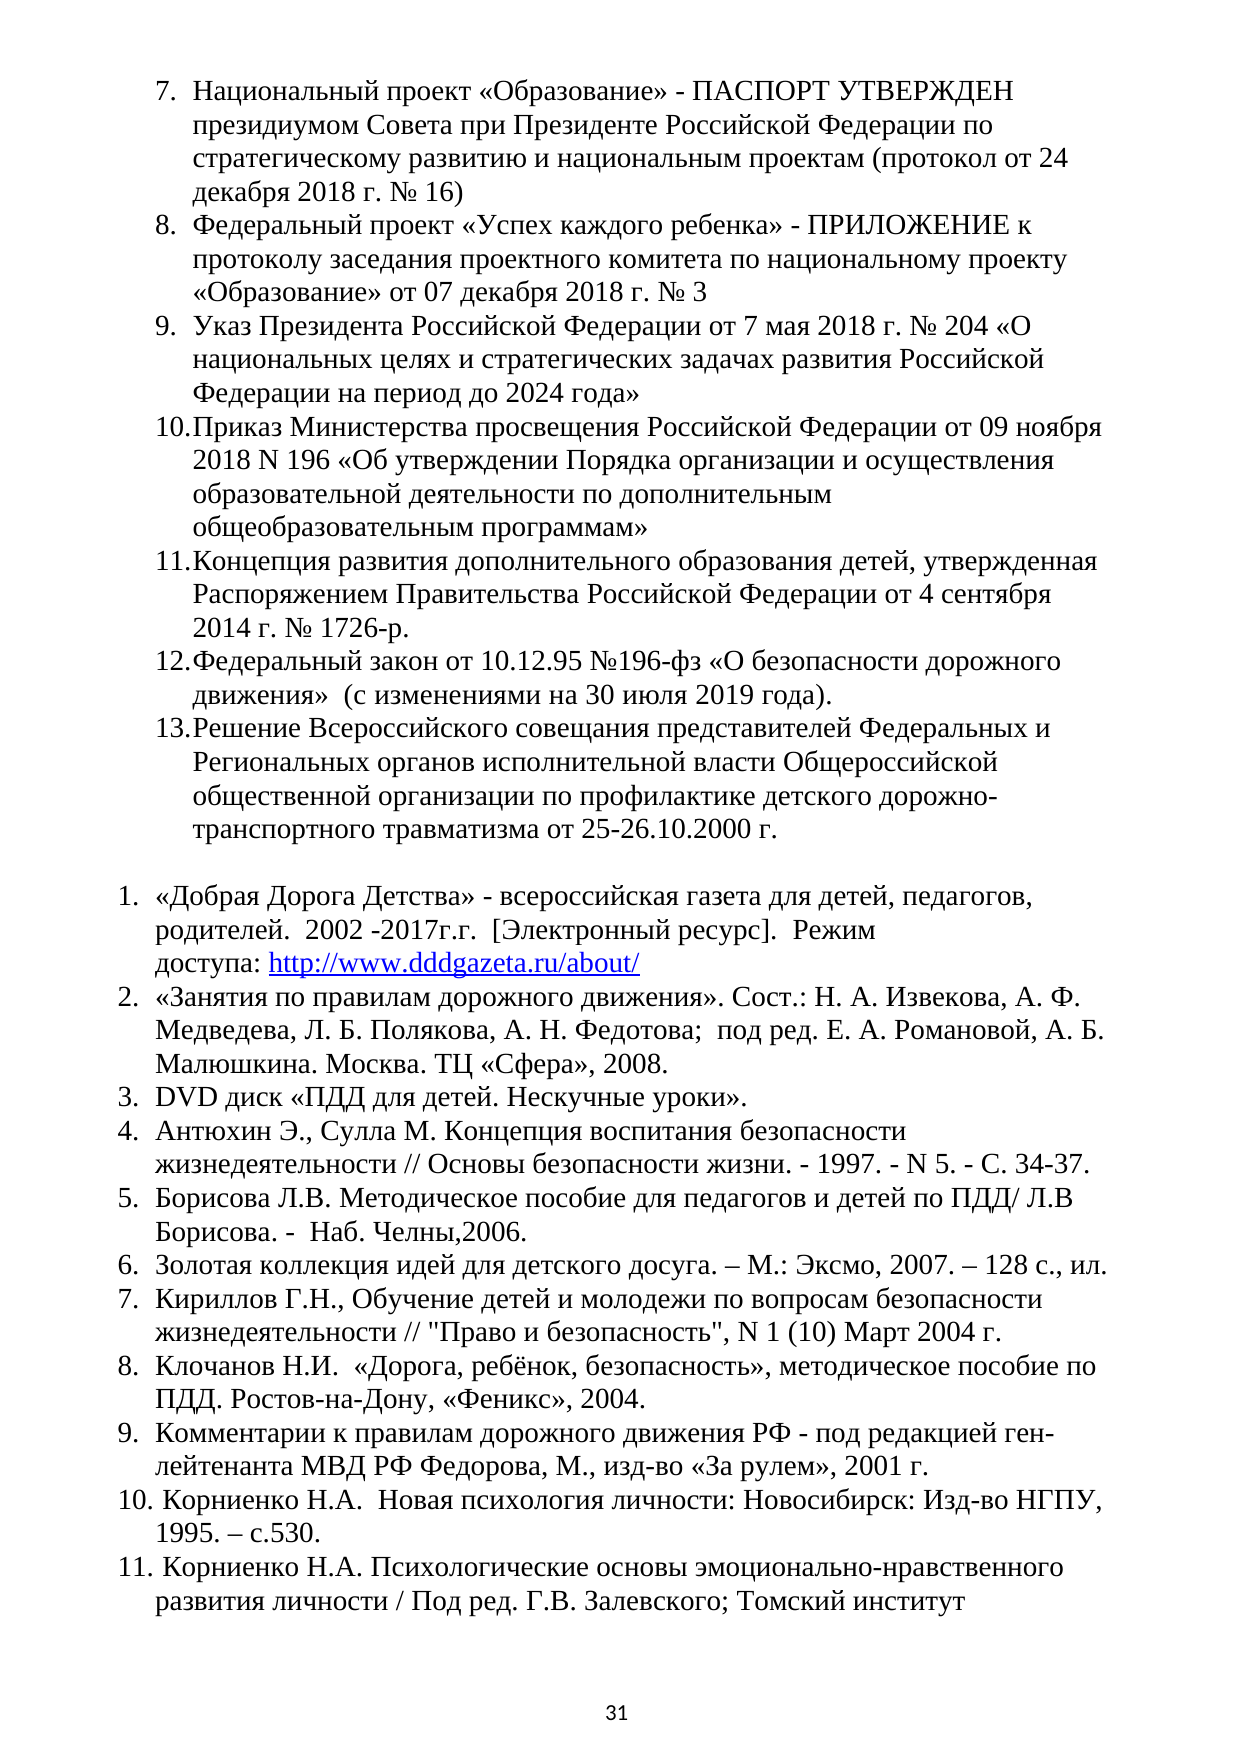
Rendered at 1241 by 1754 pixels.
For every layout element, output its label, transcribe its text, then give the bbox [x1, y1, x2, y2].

list Золотая коллекция идей для детского досуга. – М.: Эксмо, 2007. – 128 с., ил. [117, 1247, 1116, 1281]
list DVD диск «ПДД для детей. Нескучные уроки». [117, 1079, 1116, 1113]
list Национальный проект «Образование» - ПАСПОРТ УТВЕРЖДЕН президиумом Совета при Президенте Российской Федерации по стратегическому развитию и национальным проектам (протокол от 24 декабря 2018 г. № 16) [155, 73, 1116, 207]
list Корниенко Н.А. Новая психология личности: Новосибирск: Изд-во НГПУ, 1995. – с.530. [117, 1482, 1116, 1549]
list Федеральный проект «Успех каждого ребенка» - ПРИЛОЖЕНИЕ к протоколу заседания проектного комитета по национальному проекту «Образование» от 07 декабря 2018 г. № 3 [155, 207, 1116, 308]
list Борисова Л.В. Методическое пособие для педагогов и детей по ПДД/ Л.В Борисова. - Наб. Челны,2006. [117, 1180, 1116, 1247]
list «Добрая Дорога Детства» - всероссийская газета для детей, педагогов, родителей. 2002 -2017г.г. [Электронный ресурс]. Режим доступа: http://www.dddgazeta.ru/about/ [117, 878, 1116, 979]
list Указ Президента Российской Федерации от 7 мая 2018 г. № 204 «О национальных целях и стратегических задачах развития Российской Федерации на период до 2024 года» [155, 308, 1116, 409]
list Федеральный закон от 10.12.95 №196-фз «О безопасности дорожного движения» (с изменениями на 30 июля 2019 года). [155, 643, 1116, 711]
list Решение Всероссийского совещания представителей Федеральных и Региональных органов исполнительной власти Общероссийской общественной организации по профилактике детского дорожно-транспортного травматизма от 25-26.10.2000 г. [155, 711, 1116, 845]
list Клочанов Н.И. «Дорога, ребёнок, безопасность», методическое пособие по ПДД. Ростов-на-Дону, «Феникс», 2004. [117, 1348, 1116, 1415]
list Комментарии к правилам дорожного движения РФ - под редакцией ген-лейтенанта МВД РФ Федорова, М., изд-во «За рулем», 2001 г. [117, 1415, 1116, 1482]
list Концепция развития дополнительного образования детей, утвержденная Распоряжением Правительства Российской Федерации от 4 сентября 2014 г. № 1726-р. [155, 543, 1116, 643]
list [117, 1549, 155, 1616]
list Приказ Министерства просвещения Российской Федерации от 09 ноября 2018 N 196 «Об утверждении Порядка организации и осуществления образовательной деятельности по дополнительным общеобразовательным программам» [155, 409, 1116, 543]
list Кириллов Г.Н., Обучение детей и молодежи по вопросам безопасности жизнедеятельности // "Право и безопасность", N 1 (10) Март 2004 г. [117, 1281, 1116, 1348]
list «Занятия по правилам дорожного движения». Сост.: Н. А. Извекова, А. Ф. Медведева, Л. Б. Полякова, А. Н. Федотова; под ред. Е. А. Романовой, А. Б. Малюшкина. Москва. ТЦ «Сфера», 2008. [117, 979, 1116, 1079]
list Антюхин Э., Сулла М. Концепция воспитания безопасности жизнедеятельности // Основы безопасности жизни. - 1997. - N 5. - С. 34-37. [117, 1113, 1116, 1180]
